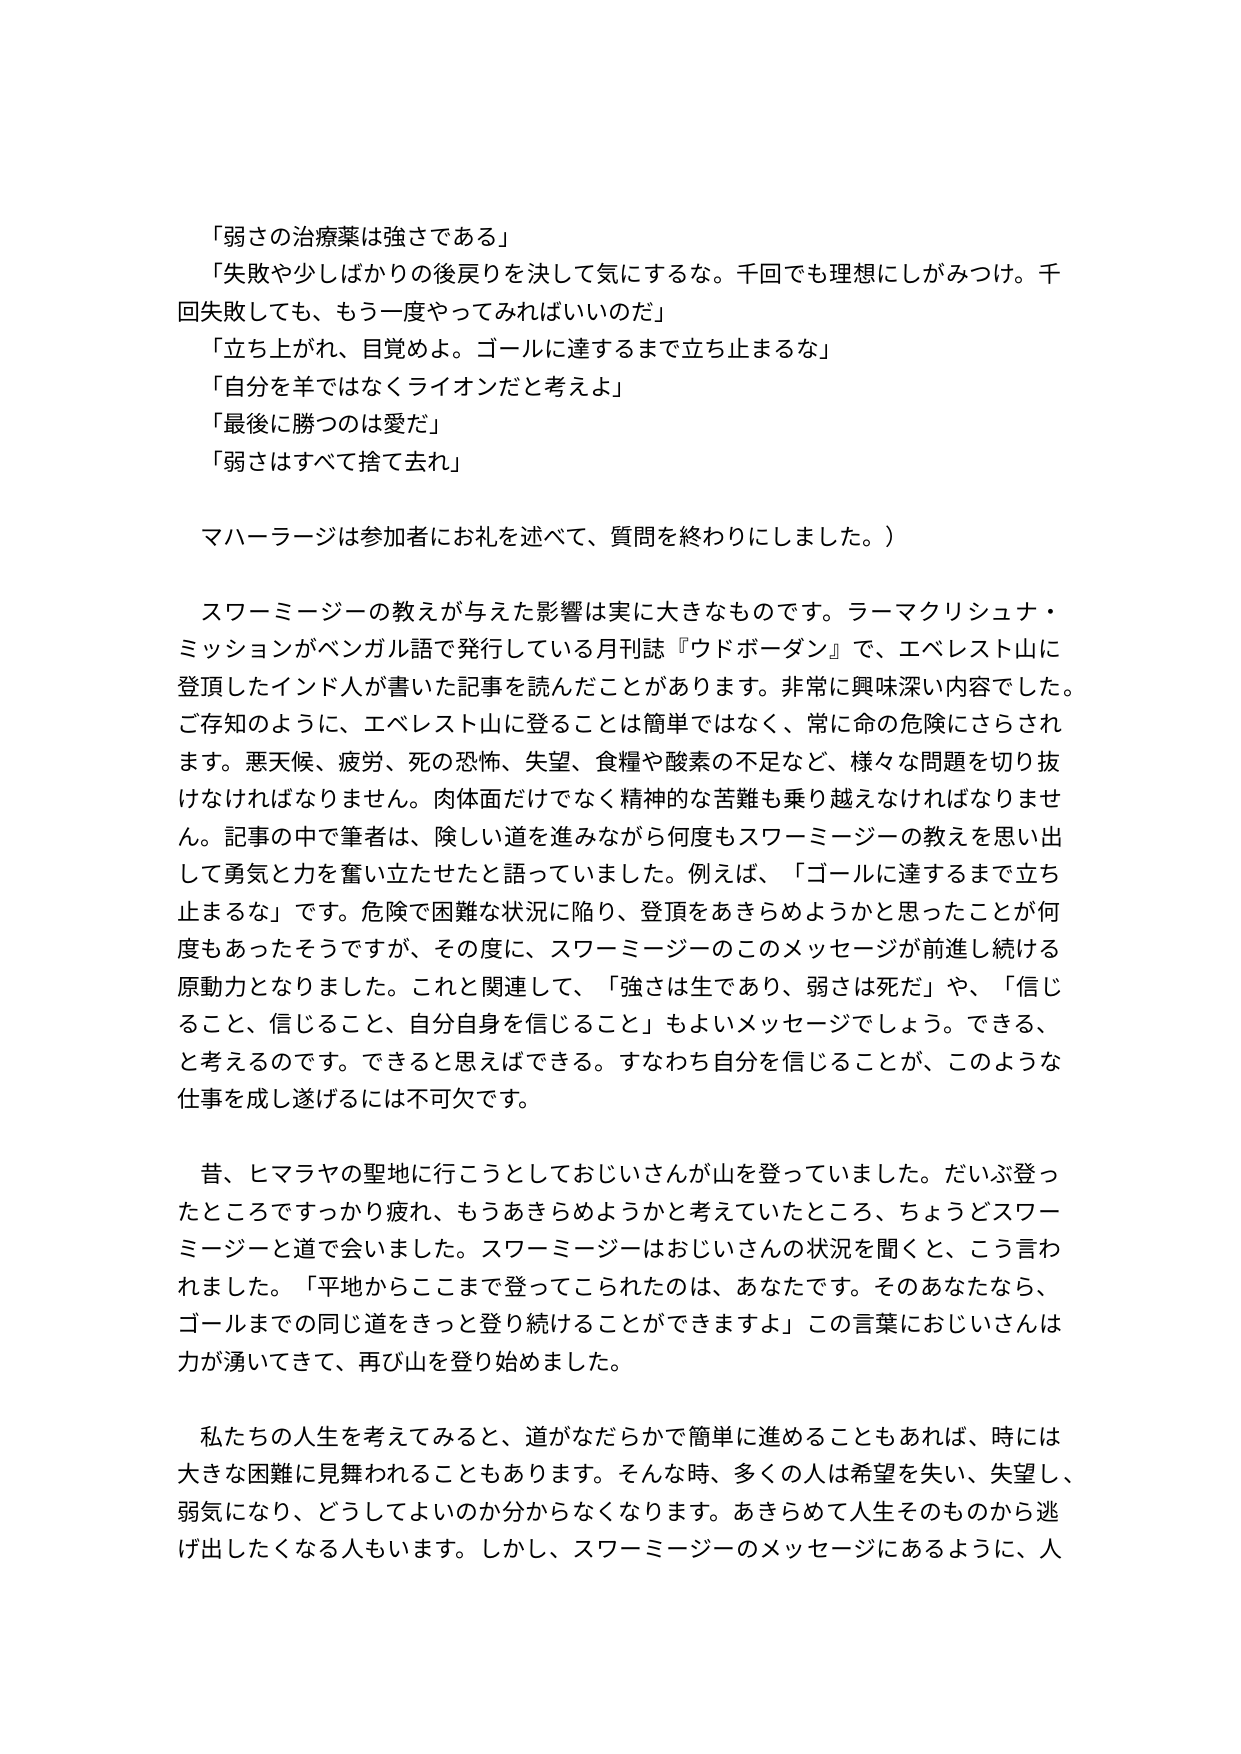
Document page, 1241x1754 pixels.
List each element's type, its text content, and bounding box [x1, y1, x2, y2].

text 「自分を羊ではなくライオンだと考えよ」 [177, 367, 1063, 404]
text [177, 1417, 1063, 1567]
text 「弱さの治療薬は強さである」 [177, 217, 1063, 254]
text 「弱さはすべて捨て去れ」 [177, 442, 1063, 479]
text 「立ち上がれ、目覚めよ。ゴールに達するまで立ち止まるな」 [177, 329, 1063, 367]
text スワーミージーの教えが与えた影響は実に大きなものです。ラーマクリシュナ・ミッションがベンガル語で発行している月刊誌『ウドボーダン』で、エベレスト山に登頂したインド人が書いた記事を読んだことがあります。非常に興味深い内容でした。ご存知のように、エベレスト山に登ることは簡単ではなく、常に命の危険にさらされます。悪天候、疲労、死の恐怖、失望、食糧や酸素の不足など、様々な問題を切り抜けなければなりません。肉体面だけでなく精神的な苦難も乗り越えなければなりません。記事の中で筆者は、険しい道を進みながら何度もスワーミージーの教えを思い出して勇気と力を奮い立たせたと語っていました。例えば、「ゴールに達するまで立ち止まるな」です。危険で困難な状況に陥り、登頂をあきらめようかと思ったことが何度もあったそうですが、その度に、スワーミージーのこのメッセージが前進し続ける原動力となりました。これと関連して、「強さは生であり、弱さは死だ」や、「信じること、信じること、自分自身を信じること」もよいメッセージでしょう。できる、と考えるのです。できると思えばできる。すなわち自分を信じることが、このような仕事を成し遂げるには不可欠です。 [177, 592, 1063, 1117]
text 昔、ヒマラヤの聖地に行こうとしておじいさんが山を登っていました。だいぶ登ったところですっかり疲れ、もうあきらめようかと考えていたところ、ちょうどスワーミージーと道で会いました。スワーミージーはおじいさんの状況を聞くと、こう言われました。「平地からここまで登ってこられたのは、あなたです。そのあなたなら、ゴールまでの同じ道をきっと登り続けることができますよ」この言葉におじいさんは力が湧いてきて、再び山を登り始めました。 [177, 1154, 1063, 1379]
text 「失敗や少しばかりの後戻りを決して気にするな。千回でも理想にしがみつけ。千回失敗しても、もう一度やってみればいいのだ」 [177, 254, 1063, 329]
text マハーラージは参加者にお礼を述べて、質問を終わりにしました。） [177, 517, 1063, 554]
text 「最後に勝つのは愛だ」 [177, 404, 1063, 442]
